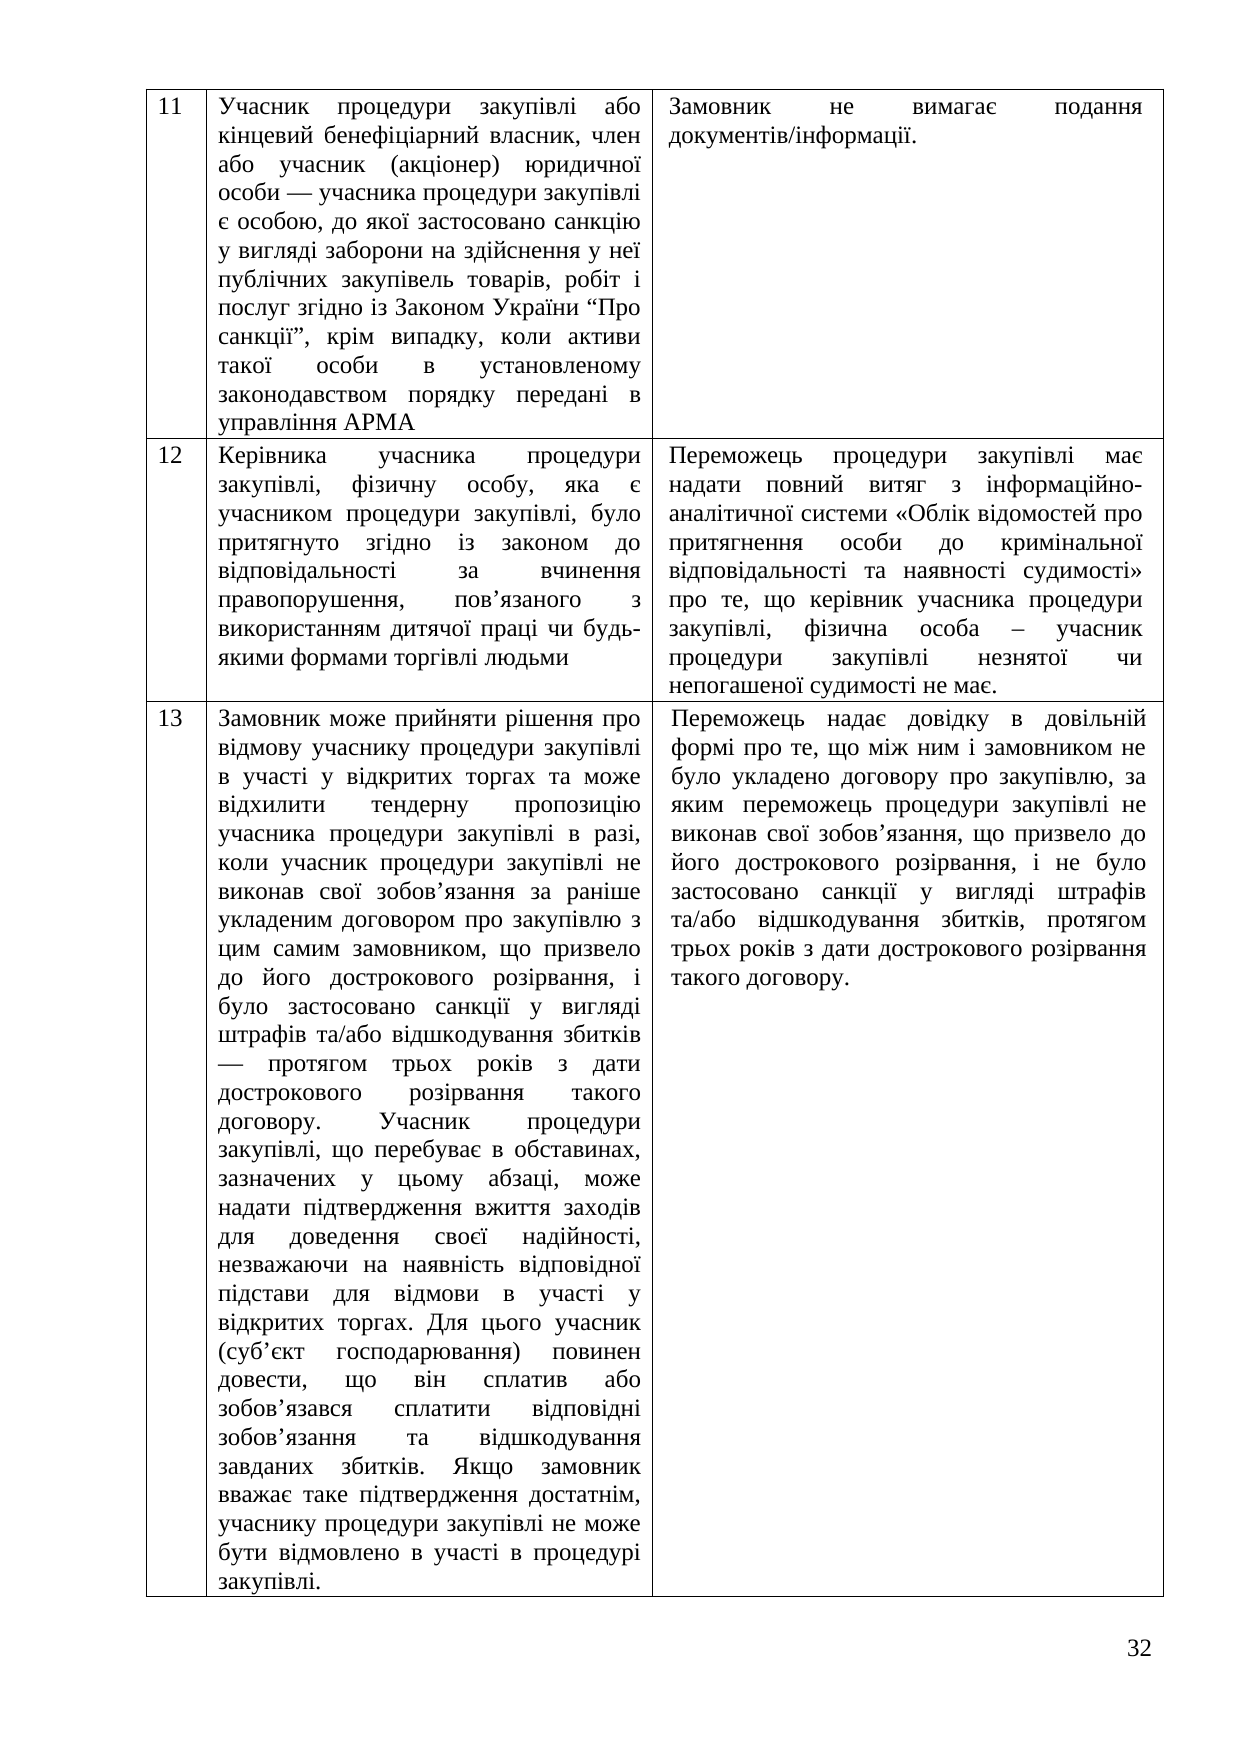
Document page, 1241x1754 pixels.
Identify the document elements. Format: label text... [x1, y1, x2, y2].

table_cell Керівника учасника процедури закупівлі, фізичну особу, яка є учасником процедури закупівлі, було притягнуто згідно із законом до відповідальності за вчинення правопорушення, пов’язаного з використанням дитячої праці чи будь-якими формами торгівлі людьми [207, 439, 652, 701]
table_cell 11 [147, 90, 206, 438]
table_cell 12 [147, 439, 206, 701]
table_cell Переможець процедури закупівлі має надати повний витяг з інформаційно-аналітичної системи «Облік відомостей про притягнення особи до кримінальної відповідальності та наявності судимості» про те, що керівник учасника процедури закупівлі, фізична особа – учасник процедури закупівлі незнятої чи непогашеної судимості не має. [653, 439, 1163, 701]
table_cell 13 [147, 702, 206, 1596]
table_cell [653, 90, 1163, 438]
table_cell Переможець надає довідку в довільній формі про те, що між ним і замовником не було укладено договору про закупівлю, за яким переможець процедури закупівлі не виконав свої зобов’язання, що призвело до його дострокового розірвання, і не було застосовано санкції у вигляді штрафів та/або відшкодування збитків, протягом трьох років з дати дострокового розірвання такого договору. [653, 702, 1163, 1596]
table_cell Учасник процедури закупівлі або кінцевий бенефіціарний власник, член або учасник (акціонер) юридичної особи — учасника процедури закупівлі є особою, до якої застосовано санкцію у вигляді заборони на здійснення у неї публічних закупівель товарів, робіт і послуг згідно із Законом України “Про санкції”, крім випадку, коли активи такої особи в установленому законодавством порядку передані в управління АРМА [207, 90, 652, 438]
table_cell Замовник може прийняти рішення про відмову учаснику процедури закупівлі в участі у відкритих торгах та може відхилити тендерну пропозицію учасника процедури закупівлі в разі, коли учасник процедури закупівлі не виконав свої зобов’язання за раніше укладеним договором про закупівлю з цим самим замовником, що призвело до його дострокового розірвання, і було застосовано санкції у вигляді штрафів та/або відшкодування збитків — протягом трьох років з дати дострокового розірвання такого договору. Учасник процедури закупівлі, що перебуває в обставинах, зазначених у цьому абзаці, може надати підтвердження вжиття заходів для доведення своєї надійності, незважаючи на наявність відповідної підстави для відмови в участі у відкритих торгах. Для цього учасник (суб’єкт господарювання) повинен довести, що він сплатив або зобов’язався сплатити відповідні зобов’язання та відшкодування завданих збитків. Якщо замовник вважає таке підтвердження достатнім, учаснику процедури закупівлі не може бути відмовлено в участі в процедурі закупівлі. [207, 702, 652, 1596]
